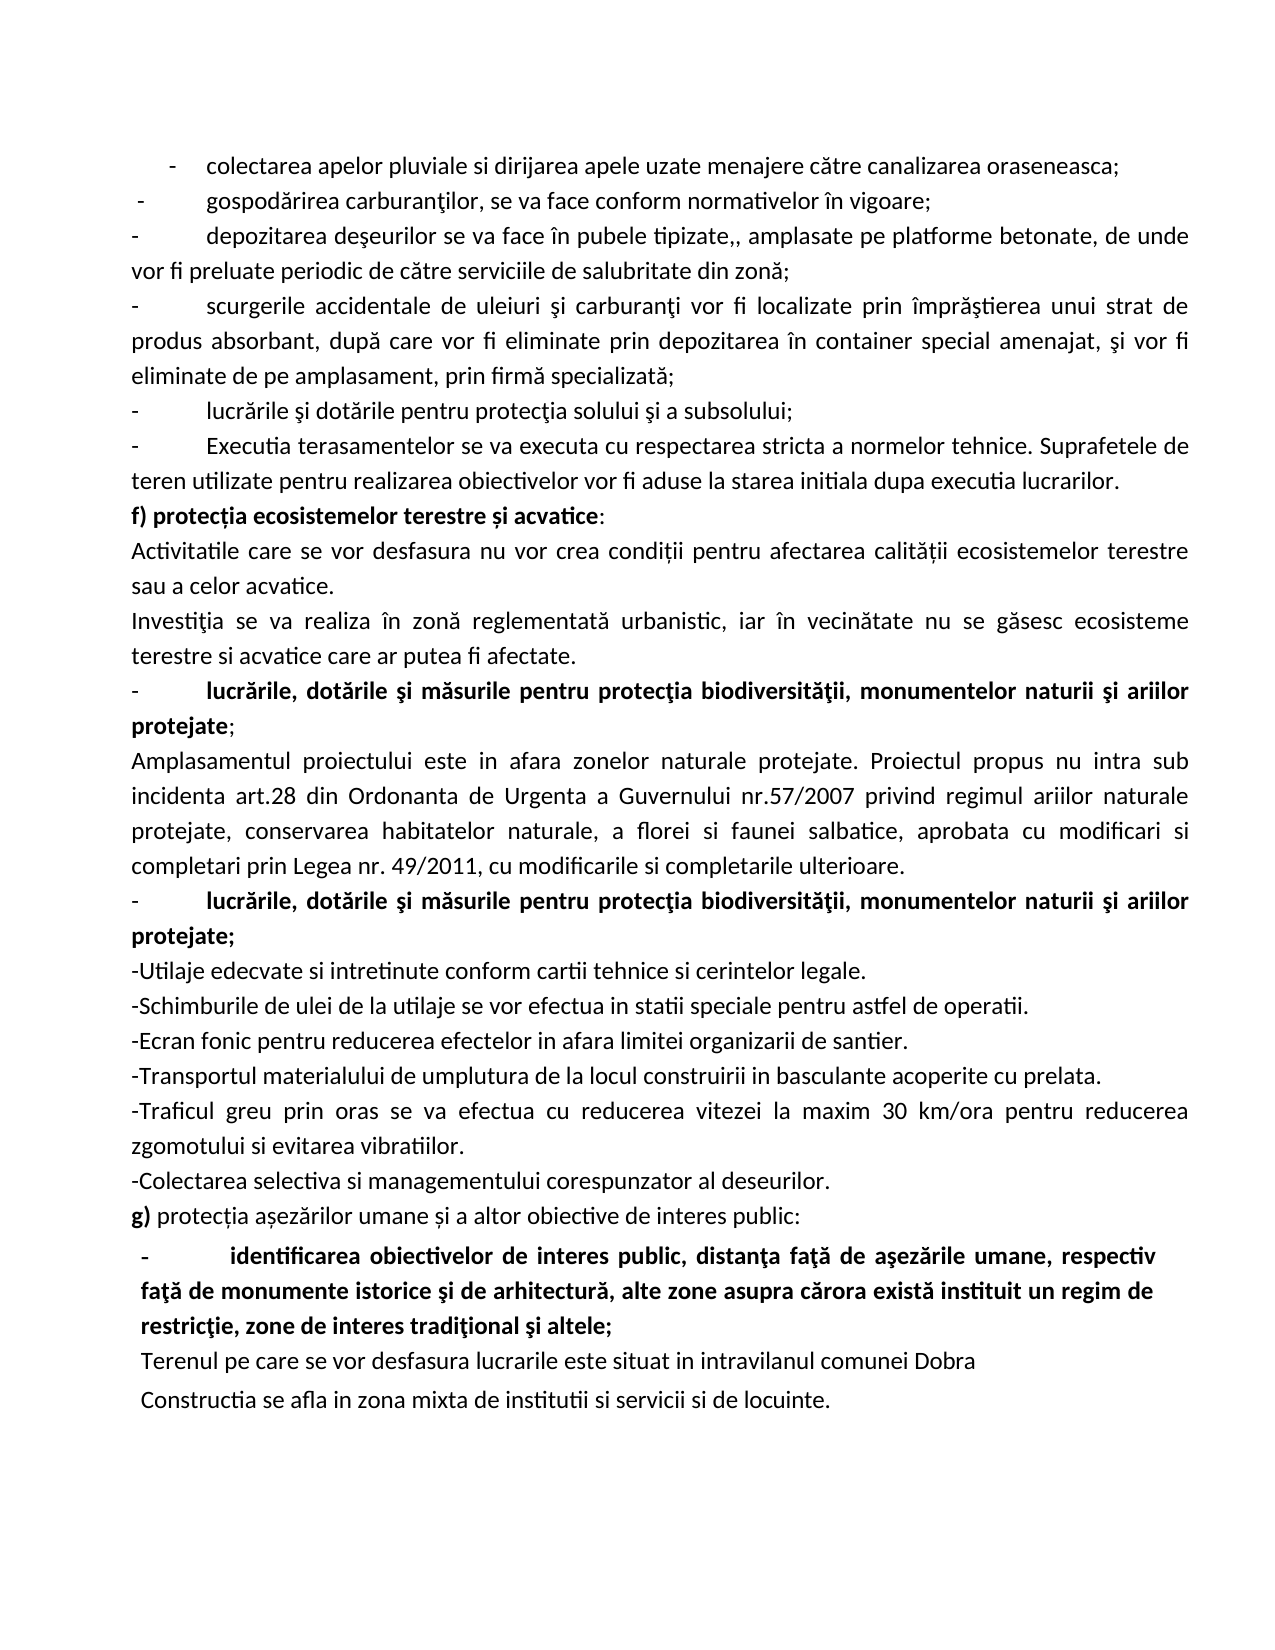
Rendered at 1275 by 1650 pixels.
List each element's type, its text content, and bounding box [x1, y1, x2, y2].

text -Colectarea selectiva si managementului corespunzator al deseurilor. [131, 1165, 1191, 1196]
text - Executia terasamentelor se va executa cu respectarea stricta a normelor tehnice. Suprafetele de teren utilizate pentru realizarea obiectivelor vor fi aduse la starea initiala dupa executia lucrarilor. [131, 430, 1191, 496]
text Activitatile care se vor desfasura nu vor crea condiții pentru afectarea calității ecosistemelor terestre sau a celor acvatice. [131, 535, 1191, 601]
text -Traficul greu prin oras se va efectua cu reducerea vitezei la maxim 30 km/ora pentru reducerea zgomotului si evitarea vibratiilor. [131, 1095, 1191, 1161]
text Amplasamentul proiectului este in afara zonelor naturale protejate. Proiectul propus nu intra sub incidenta art.28 din Ordonanta de Urgenta a Guvernului nr.57/2007 privind regimul ariilor naturale protejate, conservarea habitatelor naturale, a florei si faunei salbatice, aprobata cu modificari si completari prin Legea nr. 49/2011, cu modificarile si completarile ulterioare. [131, 745, 1191, 881]
text - lucrările, dotările şi măsurile pentru protecţia biodiversităţii, monumentelor naturii şi ariilor protejate; [131, 675, 1191, 741]
text - scurgerile accidentale de uleiuri şi carburanţi vor fi localizate prin împrăştierea unui strat de produs absorbant, după care vor fi eliminate prin depozitarea în container special amenajat, şi vor fi eliminate de pe amplasament, prin firmă specializată; [131, 290, 1191, 391]
text - gospodărirea carburanţilor, se va face conform normativelor în vigoare; [131, 185, 1191, 216]
text -Schimburile de ulei de la utilaje se vor efectua in statii speciale pentru astfel de operatii. [131, 990, 1191, 1021]
list identificarea obiectivelor de interes public, distanţa faţă de aşezările umane, respectiv faţă de monumente istorice şi de arhitectură, alte zone asupra cărora există instituit un regim de restricţie, zone de interes tradiţional şi altele; [141, 1240, 1156, 1341]
text Constructia se afla in zona mixta de institutii si servicii si de locuinte. [141, 1385, 1191, 1415]
text -Transportul materialului de umplutura de la locul construirii in basculante acoperite cu prelata. [131, 1060, 1191, 1091]
list colectarea apelor pluviale si dirijarea apele uzate menajere către canalizarea oraseneasca; [169, 150, 1191, 181]
text g) protecția așezărilor umane și a altor obiective de interes public: [131, 1200, 1191, 1231]
text - lucrările şi dotările pentru protecţia solului şi a subsolului; [131, 395, 1191, 426]
text -Utilaje edecvate si intretinute conform cartii tehnice si cerintelor legale. [131, 955, 1191, 986]
text f) protecția ecosistemelor terestre și acvatice: [131, 500, 1191, 531]
text -Ecran fonic pentru reducerea efectelor in afara limitei organizarii de santier. [131, 1025, 1191, 1056]
text Terenul pe care se vor desfasura lucrarile este situat in intravilanul comunei Dobra [141, 1345, 1191, 1376]
text - lucrările, dotările şi măsurile pentru protecţia biodiversităţii, monumentelor naturii şi ariilor protejate; [131, 885, 1191, 951]
text Investiţia se va realiza în zonă reglementată urbanistic, iar în vecinătate nu se găsesc ecosisteme terestre si acvatice care ar putea fi afectate. [131, 605, 1191, 671]
text - depozitarea deşeurilor se va face în pubele tipizate,, amplasate pe platforme betonate, de unde vor fi preluate periodic de către serviciile de salubritate din zonă; [131, 220, 1191, 286]
